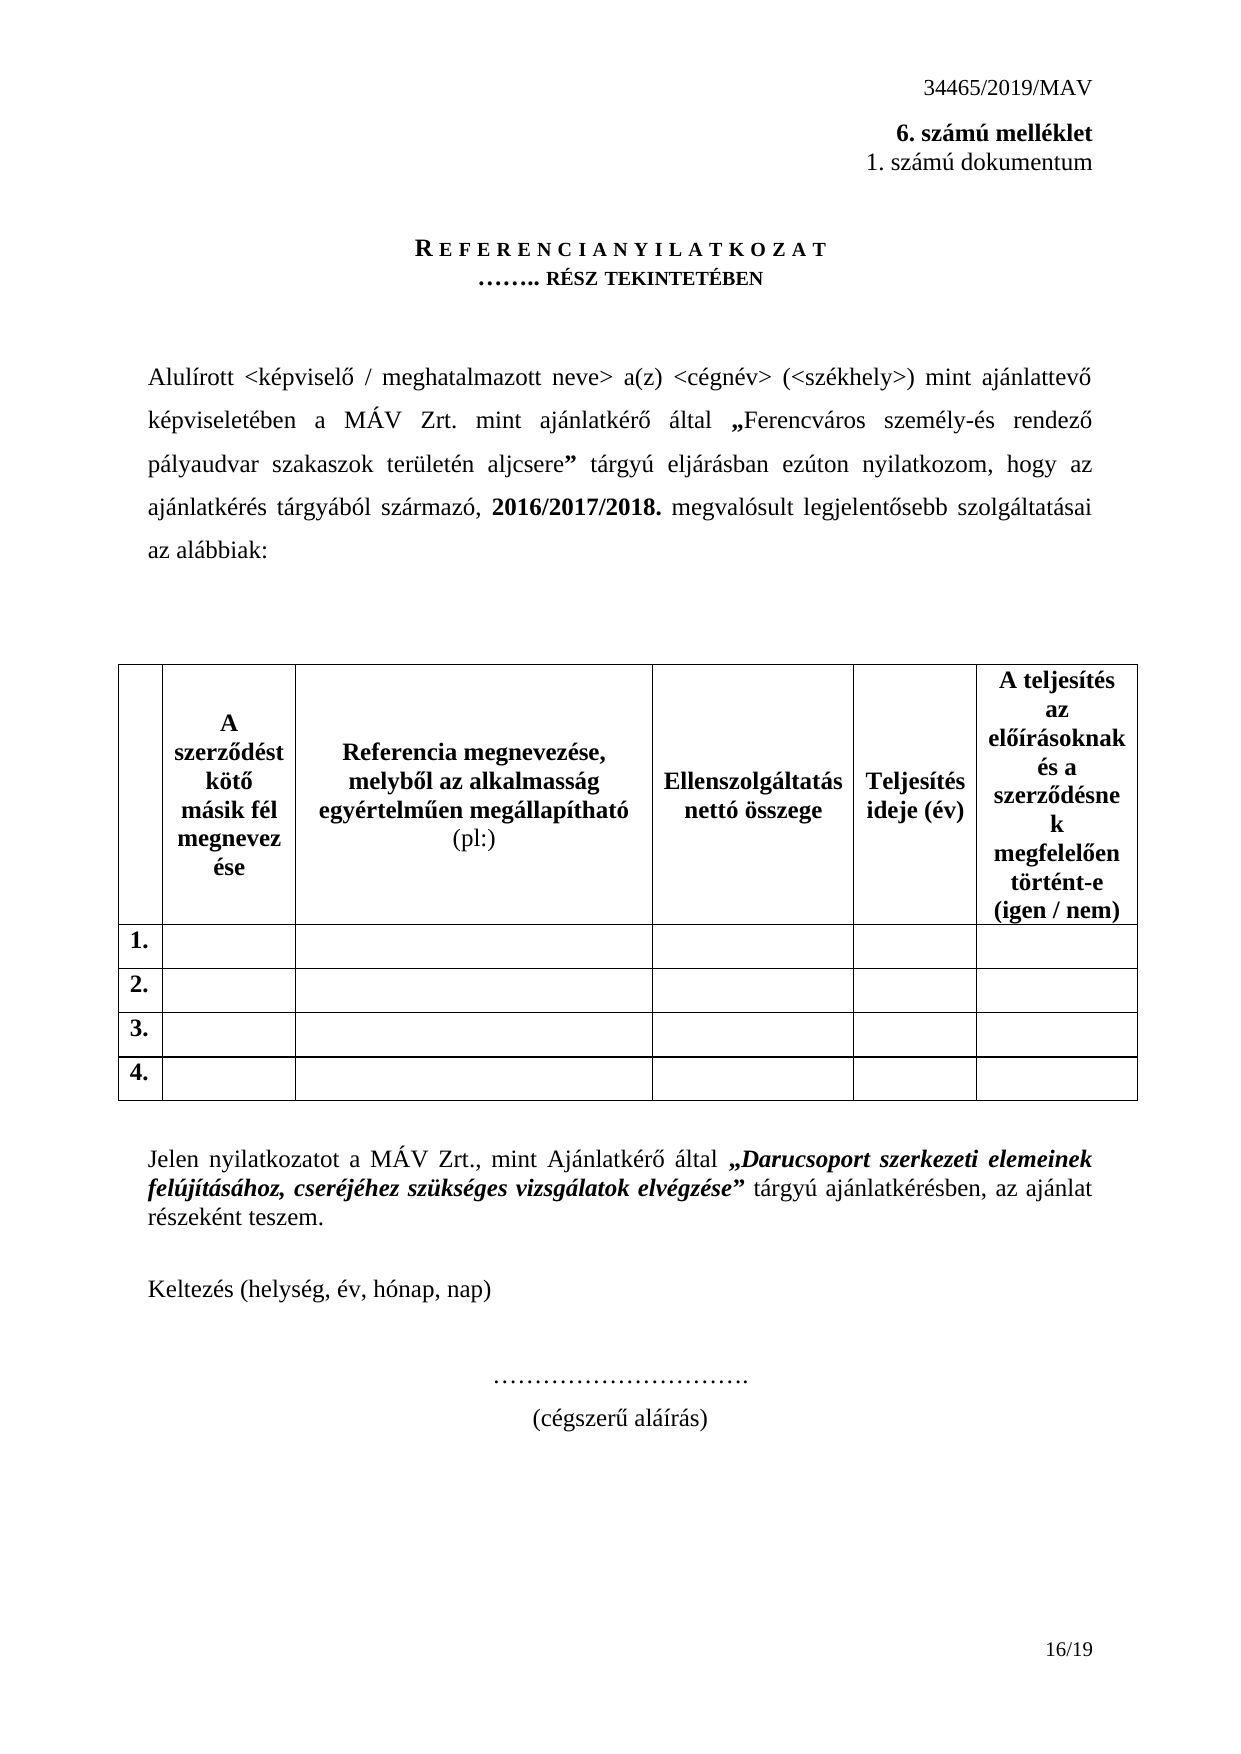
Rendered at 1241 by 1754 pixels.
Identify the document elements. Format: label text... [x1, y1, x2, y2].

table_cell 3. [119, 1013, 162, 1056]
table_header Referencia megnevezése, melyből az alkalmasság egyértelműen megállapítható (pl:) [296, 665, 652, 924]
table_cell [163, 1058, 295, 1100]
text Alulírott <képviselő / meghatalmazott neve> a(z) <cégnév> (<székhely>) mint ajánlattevő képviseletében a MÁV Zrt. mint ajánlatkérő által „Ferencváros személy-és rendező pályaudvar szakaszok területén aljcsere” tárgyú eljárásban ezúton nyilatkozom, hogy az ajánlatkérés tárgyából származó, 2016/2017/2018. megvalósult legjelentősebb szolgáltatásai az alábbiak: [148, 362, 1092, 564]
table_cell 1. [119, 925, 162, 968]
table_cell [977, 1058, 1137, 1100]
text Jelen nyilatkozatot a MÁV Zrt., mint Ajánlatkérő által „Darucsoport szerkezeti elemeinek felújításához, cseréjéhez szükséges vizsgálatok elvégzése” tárgyú ajánlatkérésben, az ajánlat részeként teszem. [148, 1144, 1092, 1231]
table_cell [977, 925, 1137, 968]
table_cell 2. [119, 969, 162, 1012]
table_cell [854, 1013, 976, 1056]
table_cell [653, 925, 853, 968]
text …….. rész tekintetében [148, 262, 1092, 291]
table_cell [296, 1058, 652, 1100]
table_header [119, 665, 162, 924]
text 1. számú dokumentum [148, 147, 1092, 176]
table_cell [653, 1058, 853, 1100]
table_cell [977, 969, 1137, 1012]
table_cell [163, 1013, 295, 1056]
table_cell [653, 1013, 853, 1056]
table_cell [977, 1013, 1137, 1056]
table_cell [296, 925, 652, 968]
table_cell [854, 969, 976, 1012]
table_cell [653, 969, 853, 1012]
table_header Ellenszolgáltatás nettó összege [653, 665, 853, 924]
table_cell [296, 969, 652, 1012]
text Keltezés (helység, év, hónap, nap) [148, 1274, 1092, 1303]
table_cell [296, 1013, 652, 1056]
text R e f e r e n c i a n y i l a t k o z a t [148, 233, 1092, 262]
table_header A szerződést kötő másik fél megnevezése [163, 665, 295, 924]
table_cell [854, 925, 976, 968]
table_cell [163, 925, 295, 968]
table_header Teljesítés ideje (év) [854, 665, 976, 924]
text 6. számú melléklet [148, 118, 1092, 147]
table_header A teljesítés az előírásoknak és a szerződésnek megfelelően történt-e (igen / nem) [977, 665, 1137, 924]
text …………………………. [148, 1360, 1092, 1389]
table_cell 4. [119, 1058, 162, 1100]
text (cégszerű aláírás) [148, 1403, 1092, 1432]
table_cell [854, 1058, 976, 1100]
table_cell [163, 969, 295, 1012]
